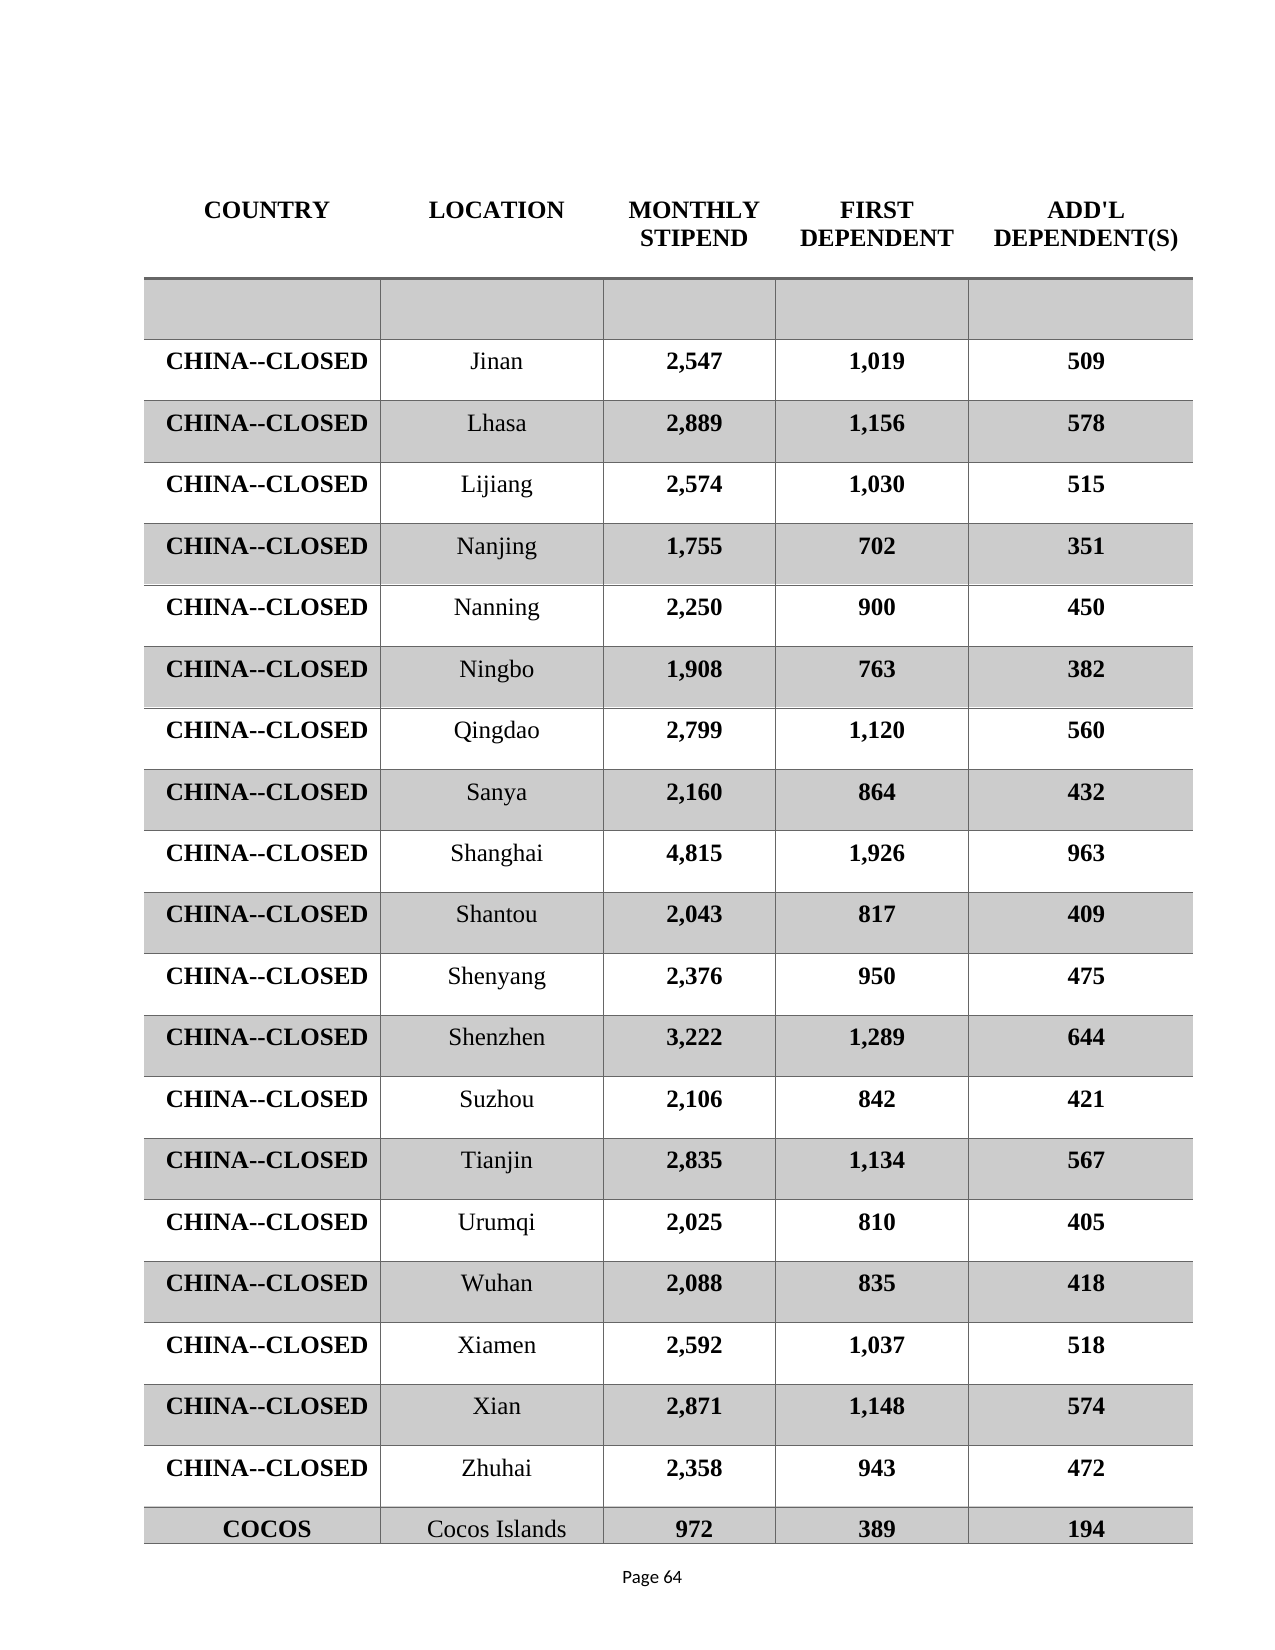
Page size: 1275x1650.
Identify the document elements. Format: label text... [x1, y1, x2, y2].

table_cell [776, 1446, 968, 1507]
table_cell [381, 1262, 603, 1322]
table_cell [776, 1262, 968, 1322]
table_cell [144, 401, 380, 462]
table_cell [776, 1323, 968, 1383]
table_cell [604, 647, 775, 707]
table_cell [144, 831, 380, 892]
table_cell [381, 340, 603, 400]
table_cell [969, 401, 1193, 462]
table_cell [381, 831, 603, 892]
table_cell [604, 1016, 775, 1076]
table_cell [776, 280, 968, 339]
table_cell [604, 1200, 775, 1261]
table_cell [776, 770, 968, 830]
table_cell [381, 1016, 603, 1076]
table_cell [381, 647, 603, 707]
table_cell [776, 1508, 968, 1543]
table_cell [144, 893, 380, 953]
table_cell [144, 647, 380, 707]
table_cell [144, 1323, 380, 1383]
table_header LOCATION [380, 188, 603, 277]
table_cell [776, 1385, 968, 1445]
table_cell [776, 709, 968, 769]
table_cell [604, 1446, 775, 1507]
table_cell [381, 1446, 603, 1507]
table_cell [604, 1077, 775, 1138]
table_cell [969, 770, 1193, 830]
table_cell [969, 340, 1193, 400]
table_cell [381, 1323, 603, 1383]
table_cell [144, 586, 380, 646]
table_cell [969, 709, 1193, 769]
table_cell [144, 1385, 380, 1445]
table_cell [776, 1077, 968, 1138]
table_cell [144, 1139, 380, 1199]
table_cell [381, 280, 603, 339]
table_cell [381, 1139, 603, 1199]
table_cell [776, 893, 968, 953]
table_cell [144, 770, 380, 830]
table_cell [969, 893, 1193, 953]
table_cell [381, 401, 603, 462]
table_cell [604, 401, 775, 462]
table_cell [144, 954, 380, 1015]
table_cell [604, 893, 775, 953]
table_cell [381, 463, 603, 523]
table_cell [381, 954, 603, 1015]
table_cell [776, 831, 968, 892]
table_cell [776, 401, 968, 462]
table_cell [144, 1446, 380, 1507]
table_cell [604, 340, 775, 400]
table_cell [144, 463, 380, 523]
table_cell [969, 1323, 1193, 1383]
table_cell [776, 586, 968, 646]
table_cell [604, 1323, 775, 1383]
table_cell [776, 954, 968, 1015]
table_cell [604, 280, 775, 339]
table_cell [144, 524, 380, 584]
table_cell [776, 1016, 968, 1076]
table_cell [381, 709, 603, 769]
table_header ADD'L DEPENDENT(S) [968, 188, 1193, 277]
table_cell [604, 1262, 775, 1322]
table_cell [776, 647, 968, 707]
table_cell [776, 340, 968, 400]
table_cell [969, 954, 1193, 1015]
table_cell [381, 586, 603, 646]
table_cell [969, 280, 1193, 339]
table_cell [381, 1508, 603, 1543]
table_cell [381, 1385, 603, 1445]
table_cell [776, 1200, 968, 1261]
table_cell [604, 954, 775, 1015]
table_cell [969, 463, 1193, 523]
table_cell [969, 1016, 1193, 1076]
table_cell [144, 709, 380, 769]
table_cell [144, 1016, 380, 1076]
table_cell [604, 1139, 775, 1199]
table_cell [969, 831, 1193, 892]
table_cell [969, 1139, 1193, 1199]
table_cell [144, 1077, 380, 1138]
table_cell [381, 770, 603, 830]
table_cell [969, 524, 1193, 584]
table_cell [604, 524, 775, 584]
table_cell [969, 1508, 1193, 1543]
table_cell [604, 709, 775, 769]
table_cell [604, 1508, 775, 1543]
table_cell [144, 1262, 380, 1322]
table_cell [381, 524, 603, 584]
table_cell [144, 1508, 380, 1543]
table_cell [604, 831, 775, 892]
table_header COUNTRY [144, 188, 380, 277]
table_header MONTHLY STIPEND [603, 188, 775, 277]
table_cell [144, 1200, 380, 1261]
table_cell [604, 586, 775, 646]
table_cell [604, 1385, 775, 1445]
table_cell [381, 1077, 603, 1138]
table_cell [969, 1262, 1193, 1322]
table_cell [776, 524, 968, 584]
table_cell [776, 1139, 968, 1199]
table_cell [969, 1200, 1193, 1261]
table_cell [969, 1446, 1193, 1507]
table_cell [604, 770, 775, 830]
table_header FIRST DEPENDENT [775, 188, 968, 277]
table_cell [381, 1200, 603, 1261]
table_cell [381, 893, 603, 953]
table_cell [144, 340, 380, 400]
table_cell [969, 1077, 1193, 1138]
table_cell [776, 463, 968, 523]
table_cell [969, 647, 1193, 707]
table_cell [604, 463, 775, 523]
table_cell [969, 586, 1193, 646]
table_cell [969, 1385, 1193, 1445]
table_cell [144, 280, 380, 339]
